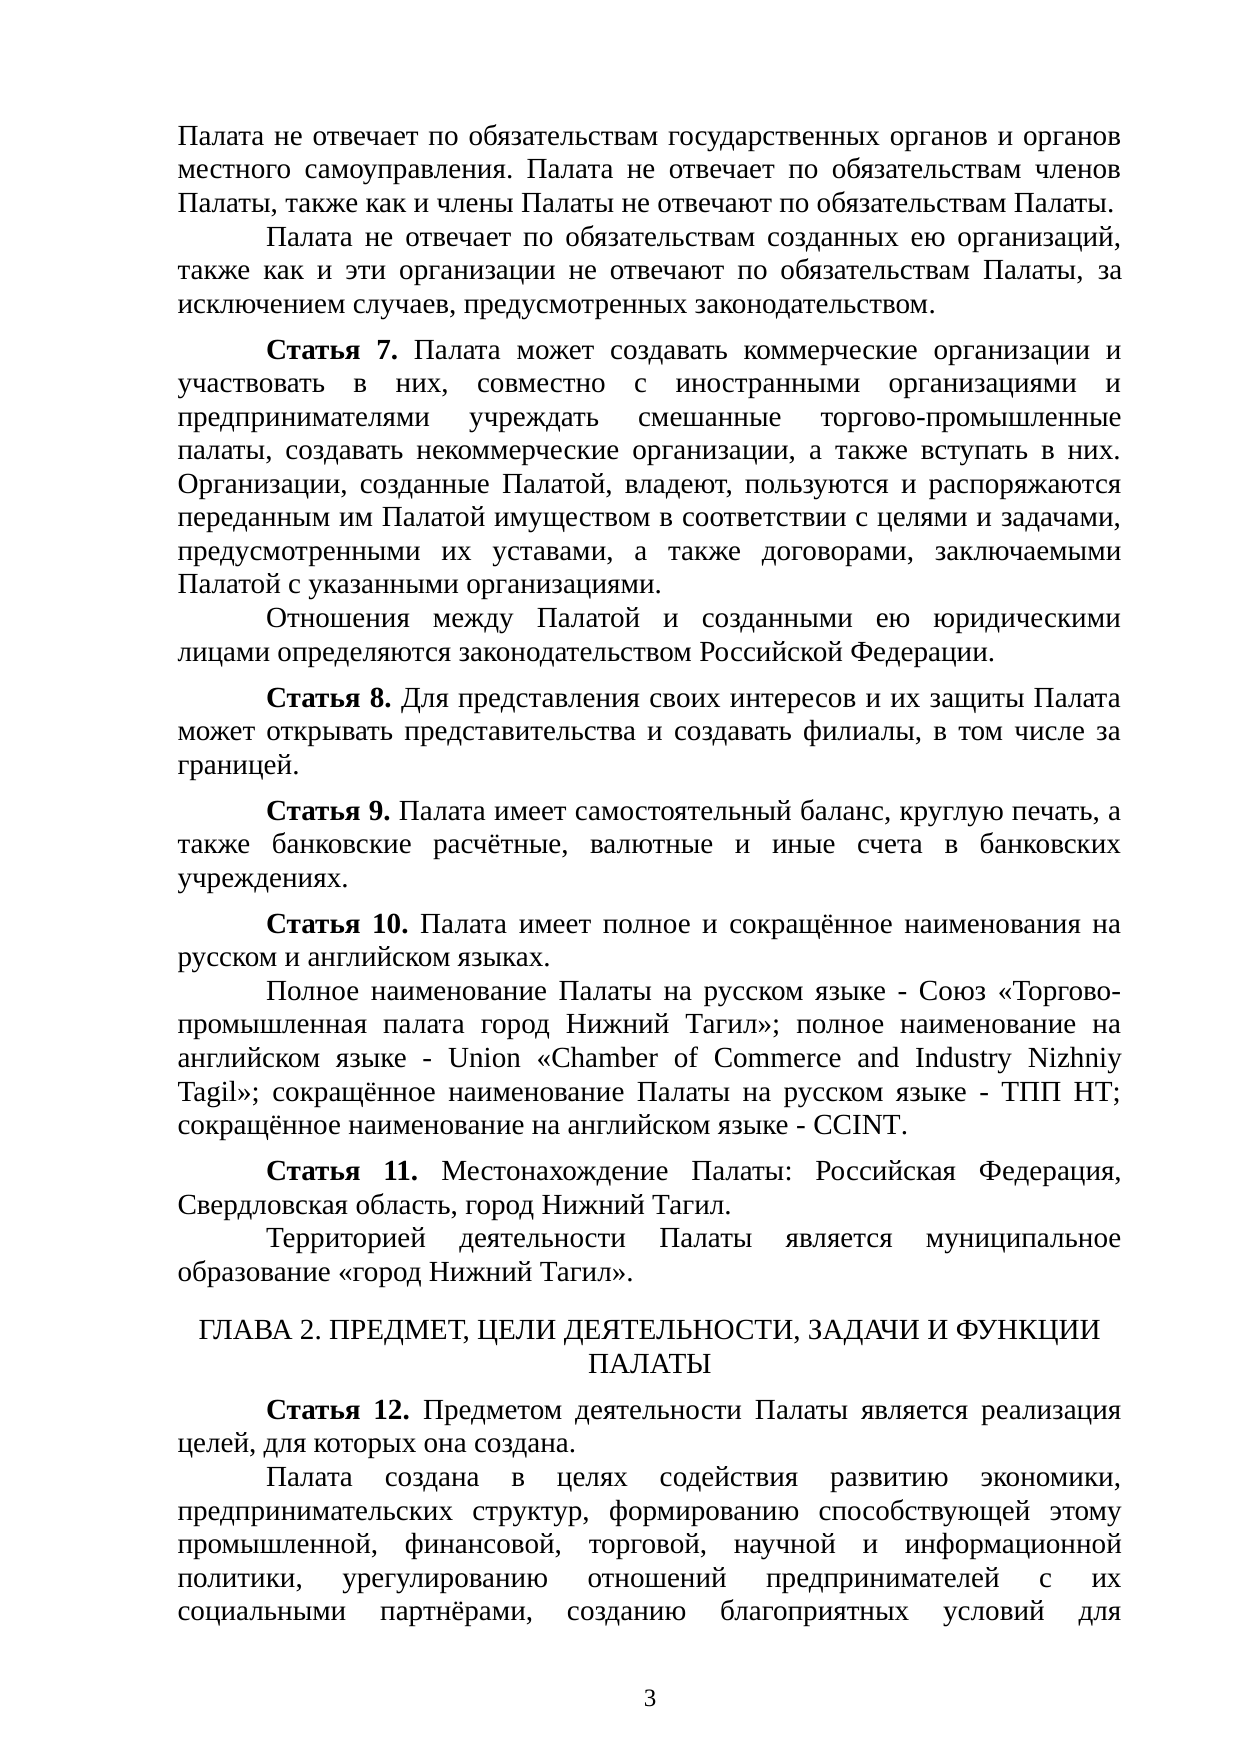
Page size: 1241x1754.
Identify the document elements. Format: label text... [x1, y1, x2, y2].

text Отношения между Палатой и созданными ею юридическими лицами определяются законодательством Российской Федерации. [177, 600, 1122, 667]
text Статья 8. Для представления своих интересов и их защиты Палата может открывать представительства и создавать филиалы, в том числе за границей. [177, 680, 1122, 780]
list ГЛАВА 2. ПРЕДМЕТ, ЦЕЛИ ДЕЯТЕЛЬНОСТИ, ЗАДАЧИ И ФУНКЦИИ ПАЛАТЫ [177, 1312, 1122, 1379]
text Территорией деятельности Палаты является муниципальное образование «город Нижний Тагил». [177, 1220, 1122, 1287]
text Полное наименование Палаты на русском языке - Союз «Торгово-промышленная палата город Нижний Тагил»; полное наименование на английском языке - Union «Chamber of Commerce and Industry Nizhniy Tagil»; сокращённое наименование Палаты на русском языке - ТПП НТ; сокращённое наименование на английском языке - CCINT. [177, 973, 1122, 1141]
text Статья 9. Палата имеет самостоятельный баланс, круглую печать, а также банковские расчётные, валютные и иные счета в банковских учреждениях. [177, 793, 1122, 893]
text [177, 118, 1122, 219]
text Палата не отвечает по обязательствам созданных ею организаций, также как и эти организации не отвечают по обязательствам Палаты, за исключением случаев, предусмотренных законодательством. [177, 219, 1122, 319]
text Статья 10. Палата имеет полное и сокращённое наименования на русском и английском языках. [177, 906, 1122, 973]
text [177, 1459, 1122, 1627]
text Статья 12. Предметом деятельности Палаты является реализация целей, для которых она создана. [177, 1392, 1122, 1459]
text Статья 11. Местонахождение Палаты: Российская Федерация, Свердловская область, город Нижний Тагил. [177, 1153, 1122, 1220]
text Статья 7. Палата может создавать коммерческие организации и участвовать в них, совместно с иностранными организациями и предпринимателями учреждать смешанные торгово-промышленные палаты, создавать некоммерческие организации, а также вступать в них. Организации, созданные Палатой, владеют, пользуются и распоряжаются переданным им Палатой имуществом в соответствии с целями и задачами, предусмотренными их уставами, а также договорами, заключаемыми Палатой с указанными организациями. [177, 332, 1122, 600]
